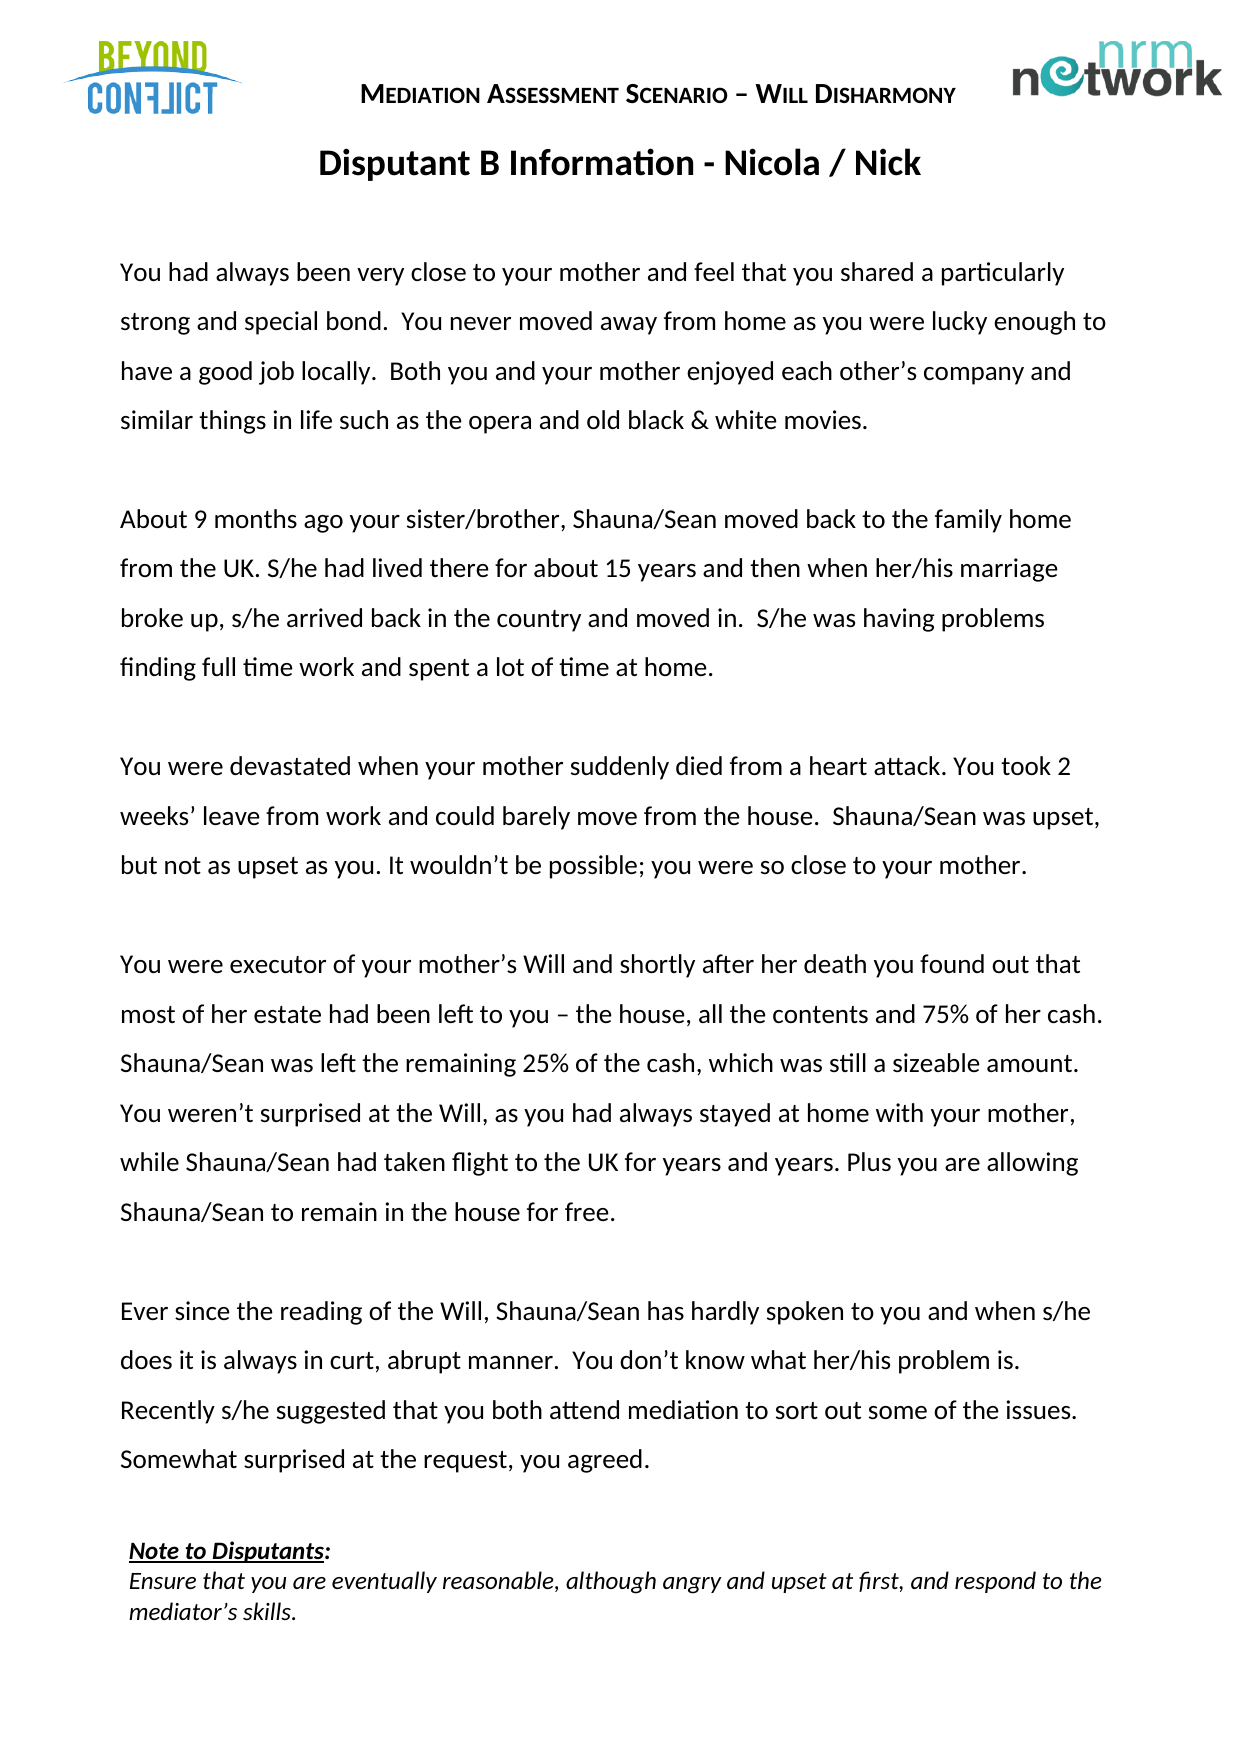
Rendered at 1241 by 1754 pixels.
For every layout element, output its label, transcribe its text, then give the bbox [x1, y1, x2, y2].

text Disputant B Information - Nicola / Nick [120, 139, 1120, 184]
text About 9 months ago your sister/brother, Shauna/Sean moved back to the family home from the UK. S/he had lived there for about 15 years and then when her/his marriage broke up, s/he arrived back in the country and moved in. S/he was having problems finding full time work and spent a lot of time at home. [120, 502, 1120, 684]
picture [60, 38, 245, 115]
picture [1011, 39, 1222, 99]
text You had always been very close to your mother and feel that you shared a particularly strong and special bond. You never moved away from home as you were lucky enough to have a good job locally. Both you and your mother enjoyed each other’s company and similar things in life such as the opera and old black & white movies. [120, 255, 1120, 436]
text You were executor of your mother’s Will and shortly after her death you found out that most of her estate had been left to you – the house, all the contents and 75% of her cash. Shauna/Sean was left the remaining 25% of the cash, which was still a sizeable amount. You weren’t surprised at the Will, as you had always stayed at home with your mother, while Shauna/Sean had taken flight to the UK for years and years. Plus you are allowing Shauna/Sean to remain in the house for free. [120, 947, 1120, 1228]
text You were devastated when your mother suddenly died from a heart attack. You took 2 weeks’ leave from work and could barely move from the house. Shauna/Sean was upset, but not as upset as you. It wouldn’t be possible; you were so close to your mother. [120, 749, 1120, 882]
text Ever since the reading of the Will, Shauna/Sean has hardly spoken to you and when s/he does it is always in curt, abrupt manner. You don’t know what her/his problem is. Recently s/he suggested that you both attend mediation to sort out some of the issues. Somewhat surprised at the request, you agreed. [120, 1294, 1120, 1475]
